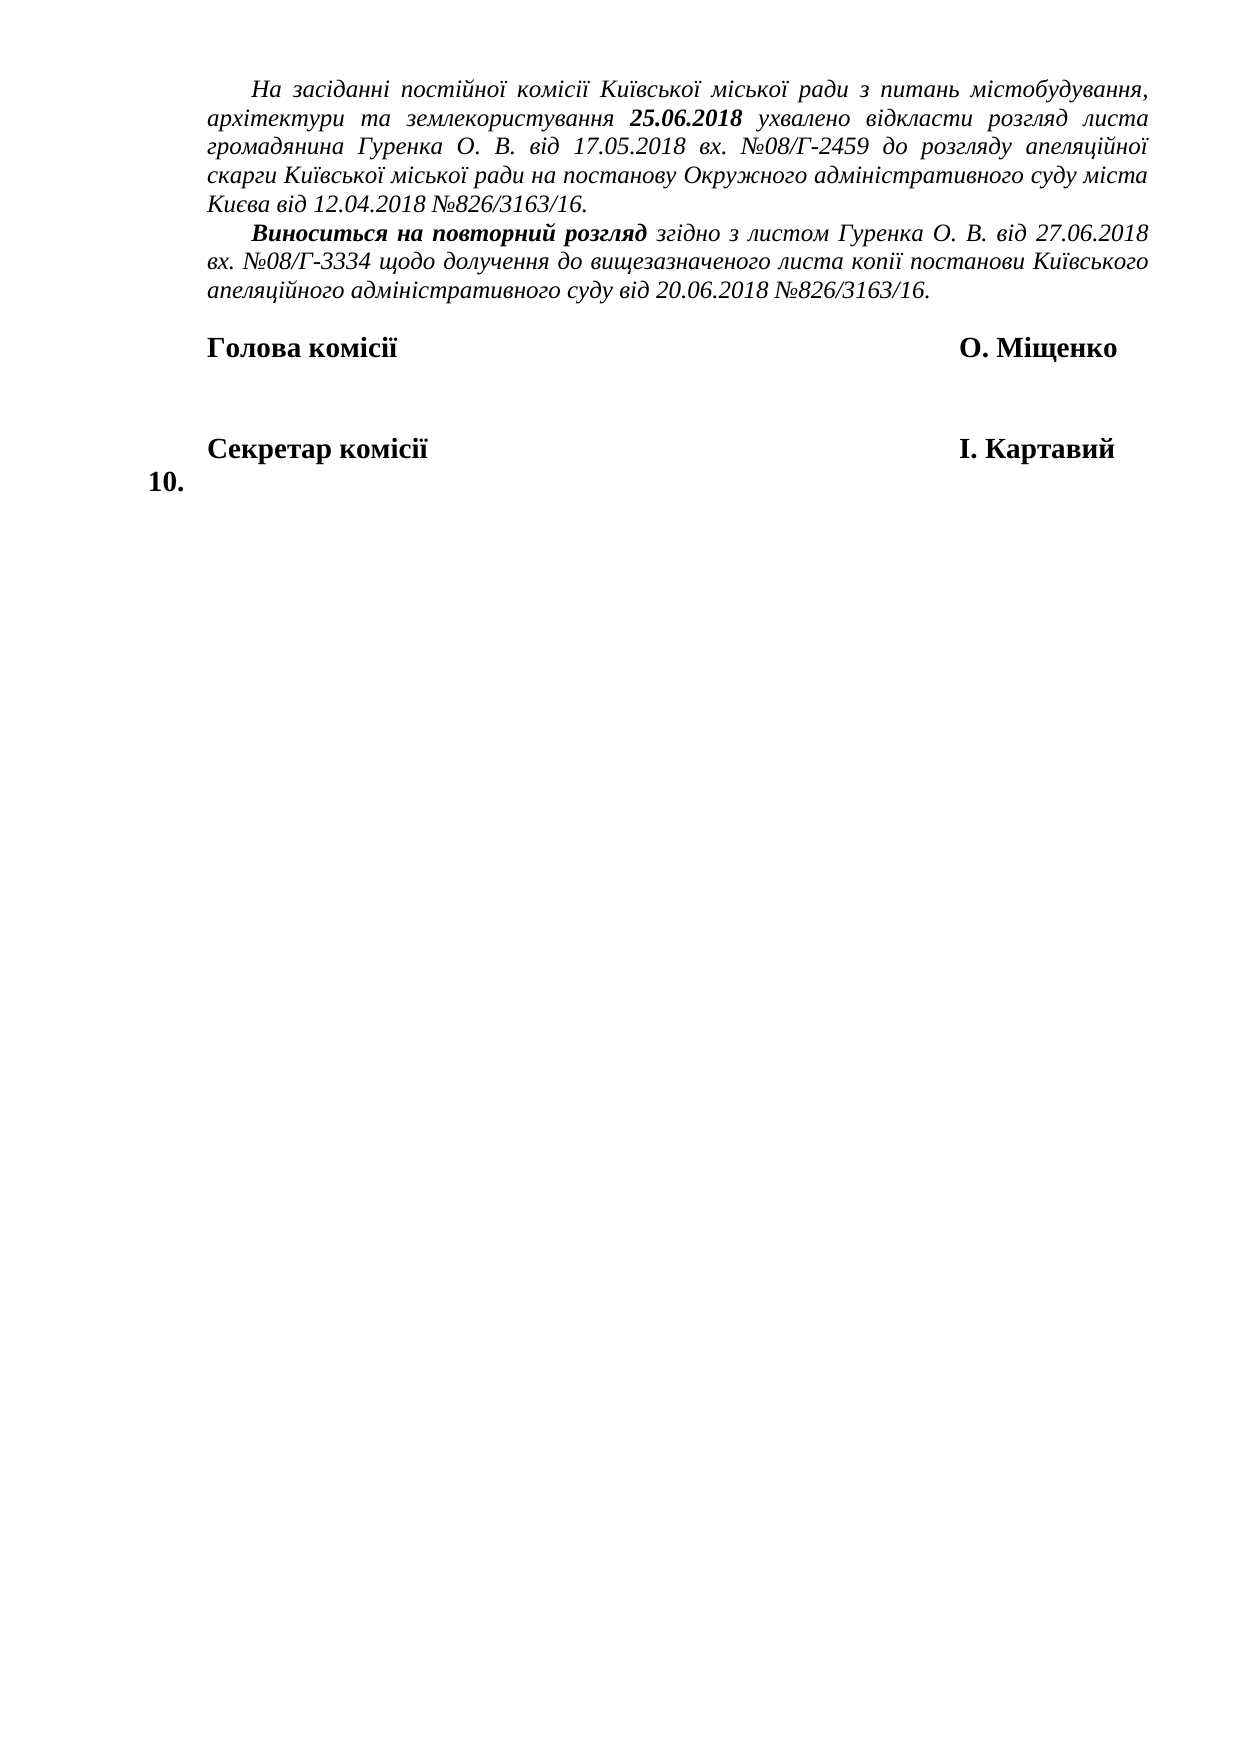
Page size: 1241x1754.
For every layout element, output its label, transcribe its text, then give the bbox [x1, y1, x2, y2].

list Виноситься на повторний розгляд згідно з листом Гуренка О. В. від 27.06.2018 вх. №08/Г-3334 щодо долучення до вищезазначеного листа копії постанови Київського апеляційного адміністративного суду від 20.06.2018 №826/3163/16. [207, 218, 1152, 304]
list На засіданні постійної комісії Київської міської ради з питань містобудування, архітектури та землекористування 25.06.2018 ухвалено відкласти розгляд листа громадянина Гуренка О. В. від 17.05.2018 вх. №08/Г-2459 до розгляду апеляційної скарги Київської міської ради на постанову Окружного адміністративного суду міста Києва від 12.04.2018 №826/3163/16. [207, 74, 1152, 218]
text Голова комісії О. Міщенко [148, 330, 1151, 364]
text Секретар комісії І. Картавий [148, 431, 1151, 464]
